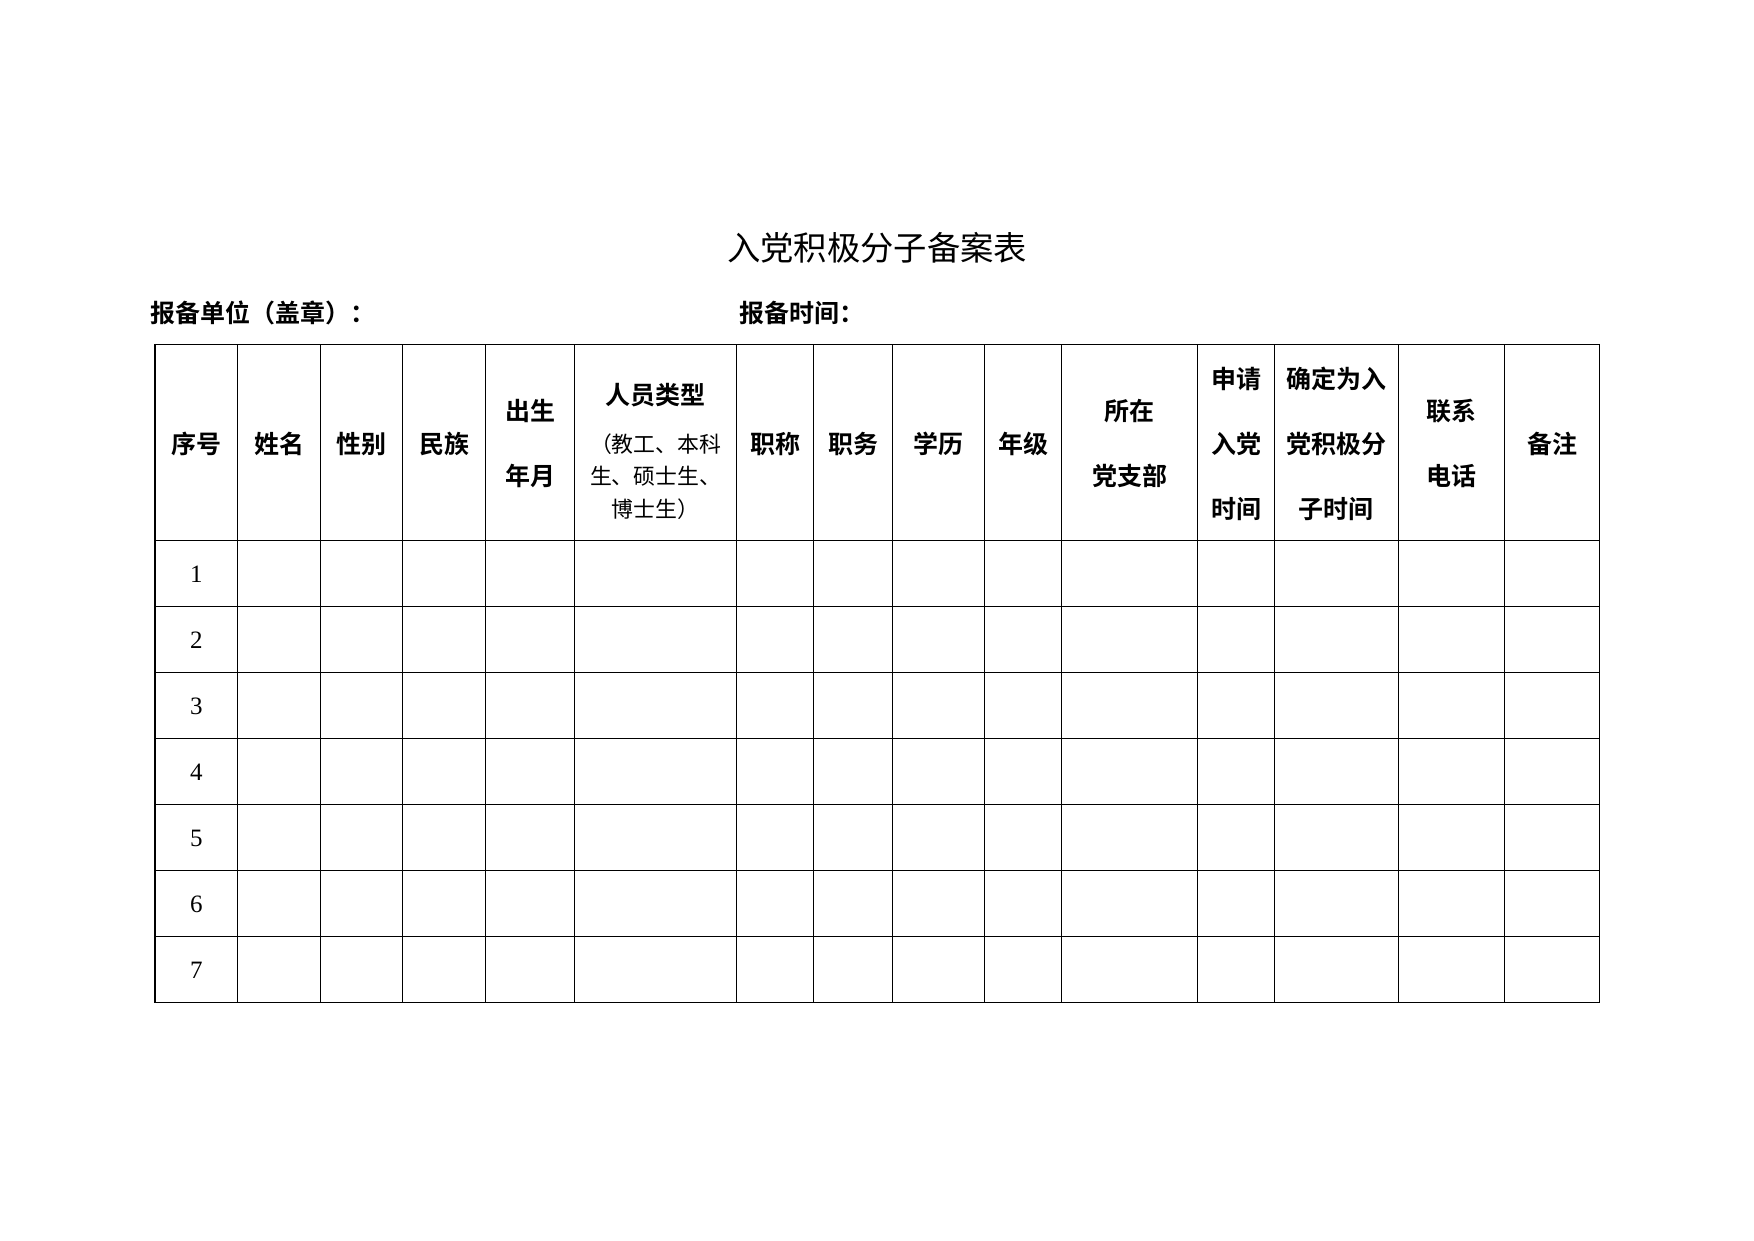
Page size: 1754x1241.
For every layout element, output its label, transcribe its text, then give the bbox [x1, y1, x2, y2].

table_cell [737, 607, 813, 672]
table_cell [321, 805, 402, 870]
table_cell [1062, 739, 1197, 804]
table_cell [814, 937, 892, 1002]
table_cell [575, 871, 736, 936]
table_cell [1275, 805, 1398, 870]
table_cell [985, 739, 1061, 804]
table_cell [737, 541, 813, 606]
table_cell [486, 805, 574, 870]
table_cell [238, 871, 320, 936]
table_cell [985, 541, 1061, 606]
table_cell [403, 739, 485, 804]
table_cell [486, 541, 574, 606]
table_cell 1 [156, 541, 237, 606]
table_cell [403, 937, 485, 1002]
table_header 性别 [321, 345, 402, 540]
table_cell [238, 541, 320, 606]
table_cell [985, 871, 1061, 936]
table_cell [1399, 673, 1504, 738]
table_cell [321, 607, 402, 672]
table_cell [1505, 739, 1599, 804]
table_cell [1505, 541, 1599, 606]
table_cell [985, 607, 1061, 672]
table_cell [1198, 805, 1274, 870]
table_header 职务 [814, 345, 892, 540]
table_cell [737, 739, 813, 804]
table_header 确定为入党积极分子时间 [1275, 345, 1398, 540]
table_header 联系 电话 [1399, 345, 1504, 540]
table_cell [575, 607, 736, 672]
table_header 所在 党支部 [1062, 345, 1197, 540]
table_cell [893, 607, 984, 672]
table_cell [893, 805, 984, 870]
table_cell [321, 673, 402, 738]
table_cell [238, 673, 320, 738]
table_header 序号 [156, 345, 237, 540]
table_header 民族 [403, 345, 485, 540]
table_cell [1062, 541, 1197, 606]
table_cell [814, 805, 892, 870]
table_cell [1399, 871, 1504, 936]
table_cell [1062, 871, 1197, 936]
table_cell [575, 541, 736, 606]
table_header 姓名 [238, 345, 320, 540]
table_header 学历 [893, 345, 984, 540]
table_cell [238, 937, 320, 1002]
table_cell [1198, 607, 1274, 672]
table_cell [403, 541, 485, 606]
table_cell [893, 541, 984, 606]
table_cell [1198, 541, 1274, 606]
table_cell [737, 673, 813, 738]
table_header 备注 [1505, 345, 1599, 540]
table_cell [985, 937, 1061, 1002]
table_cell [814, 541, 892, 606]
table_cell [1275, 937, 1398, 1002]
table_cell [1062, 937, 1197, 1002]
table_cell [814, 871, 892, 936]
table_cell [814, 607, 892, 672]
table_cell [321, 937, 402, 1002]
table_cell 5 [156, 805, 237, 870]
table_cell [486, 871, 574, 936]
table_cell [1198, 937, 1274, 1002]
table_cell [1399, 805, 1504, 870]
table_header 申请入党时间 [1198, 345, 1274, 540]
table_cell [1399, 739, 1504, 804]
text 报备单位（盖章）： 报备时间： [150, 279, 1604, 344]
table_cell [985, 673, 1061, 738]
table_cell [1505, 607, 1599, 672]
table_cell 6 [156, 871, 237, 936]
table_cell [321, 739, 402, 804]
table_cell [403, 607, 485, 672]
table_cell [575, 805, 736, 870]
table_cell [1198, 673, 1274, 738]
table_cell [321, 871, 402, 936]
table_cell [1198, 739, 1274, 804]
table_cell [1062, 805, 1197, 870]
table_cell [1505, 805, 1599, 870]
table_cell [985, 805, 1061, 870]
table_cell [737, 805, 813, 870]
table_cell 7 [156, 937, 237, 1002]
table_cell 4 [156, 739, 237, 804]
table_cell [1275, 607, 1398, 672]
table_cell [1062, 607, 1197, 672]
text 入党积极分子备案表 [150, 214, 1604, 279]
table_header 出生 年月 [486, 345, 574, 540]
table_cell [1399, 541, 1504, 606]
table_cell [1275, 871, 1398, 936]
table_cell [403, 805, 485, 870]
table_cell [238, 607, 320, 672]
table_cell [575, 739, 736, 804]
table_cell [403, 673, 485, 738]
table_cell [737, 871, 813, 936]
table_cell [1275, 739, 1398, 804]
table_cell [737, 937, 813, 1002]
table_cell [486, 739, 574, 804]
table_cell [486, 673, 574, 738]
table_cell [575, 937, 736, 1002]
table_cell [238, 739, 320, 804]
table_cell 3 [156, 673, 237, 738]
table_cell [321, 541, 402, 606]
table_cell [893, 871, 984, 936]
table_cell [1505, 937, 1599, 1002]
table_cell [1505, 673, 1599, 738]
table_header 年级 [985, 345, 1061, 540]
table_cell [1399, 607, 1504, 672]
table_cell [893, 937, 984, 1002]
table_cell [1062, 673, 1197, 738]
table_cell [814, 673, 892, 738]
table_header 人员类型 （教工、本科生、硕士生、博士生） [575, 345, 736, 540]
table_cell [1505, 871, 1599, 936]
table_cell [486, 607, 574, 672]
table_cell [893, 739, 984, 804]
table_cell [575, 673, 736, 738]
table_cell 2 [156, 607, 237, 672]
table_cell [1275, 673, 1398, 738]
table_cell [403, 871, 485, 936]
table_cell [1198, 871, 1274, 936]
table_cell [238, 805, 320, 870]
table_cell [893, 673, 984, 738]
table_cell [814, 739, 892, 804]
table_cell [486, 937, 574, 1002]
table_cell [1275, 541, 1398, 606]
table_cell [1399, 937, 1504, 1002]
table_header 职称 [737, 345, 813, 540]
